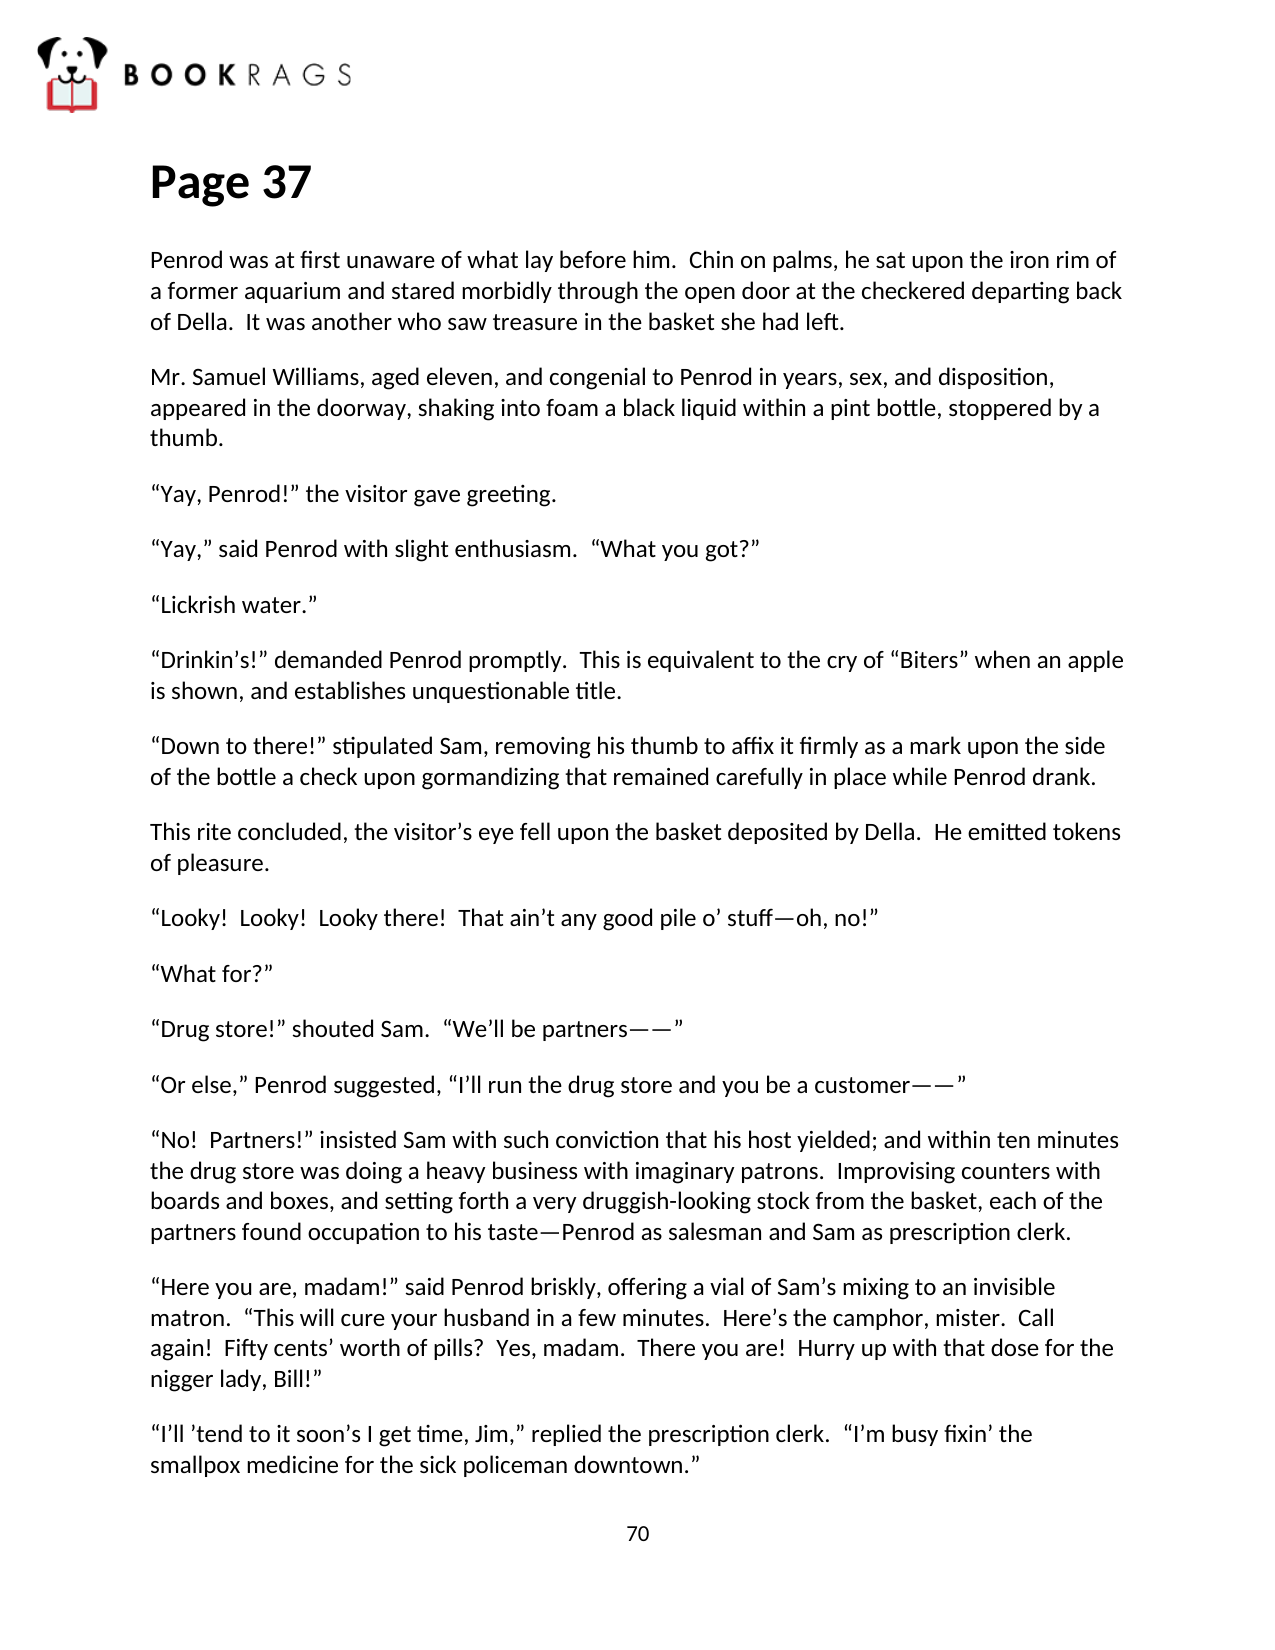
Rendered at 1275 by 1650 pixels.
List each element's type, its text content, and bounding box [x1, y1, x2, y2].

text This rite concluded, the visitor’s eye fell upon the basket deposited by Della. He emitted tokens of pleasure. [150, 816, 1125, 877]
text “No! Partners!” insisted Sam with such conviction that his host yielded; and within ten minutes the drug store was doing a heavy business with imaginary patrons. Improvising counters with boards and boxes, and setting forth a very druggish-looking stock from the basket, each of the partners found occupation to his taste—­Penrod as salesman and Sam as prescription clerk. [150, 1124, 1125, 1247]
text “Drug store!” shouted Sam. “We’ll be partners——­” [150, 1013, 1125, 1044]
text “Down to there!” stipulated Sam, removing his thumb to affix it firmly as a mark upon the side of the bottle a check upon gormandizing that remained carefully in place while Penrod drank. [150, 730, 1125, 791]
text “Looky! Looky! Looky there! That ain’t any good pile o’ stuff—­oh, no!” [150, 902, 1125, 933]
text “I’ll ’tend to it soon’s I get time, Jim,” replied the prescription clerk. “I’m busy fixin’ the smallpox medicine for the sick policeman downtown.” [150, 1419, 1125, 1480]
text “Or else,” Penrod suggested, “I’ll run the drug store and you be a customer——­” [150, 1069, 1125, 1099]
text “Yay,” said Penrod with slight enthusiasm. “What you got?” [150, 533, 1125, 564]
text “Yay, Penrod!” the visitor gave greeting. [150, 478, 1125, 508]
text Page 37 [150, 150, 1125, 211]
text “Drinkin’s!” demanded Penrod promptly. This is equivalent to the cry of “Biters” when an apple is shown, and establishes unquestionable title. [150, 644, 1125, 705]
text Mr. Samuel Williams, aged eleven, and congenial to Penrod in years, sex, and disposition, appeared in the doorway, shaking into foam a black liquid within a pint bottle, stoppered by a thumb. [150, 361, 1125, 453]
text “Here you are, madam!” said Penrod briskly, offering a vial of Sam’s mixing to an invisible matron. “This will cure your husband in a few minutes. Here’s the camphor, mister. Call again! Fifty cents’ worth of pills? Yes, madam. There you are! Hurry up with that dose for the nigger lady, Bill!” [150, 1272, 1125, 1394]
text “What for?” [150, 958, 1125, 988]
text “Lickrish water.” [150, 589, 1125, 619]
picture [37, 37, 351, 113]
text Penrod was at first unaware of what lay before him. Chin on palms, he sat upon the iron rim of a former aquarium and stared morbidly through the open door at the checkered departing back of Della. It was another who saw treasure in the basket she had left. [150, 244, 1125, 336]
